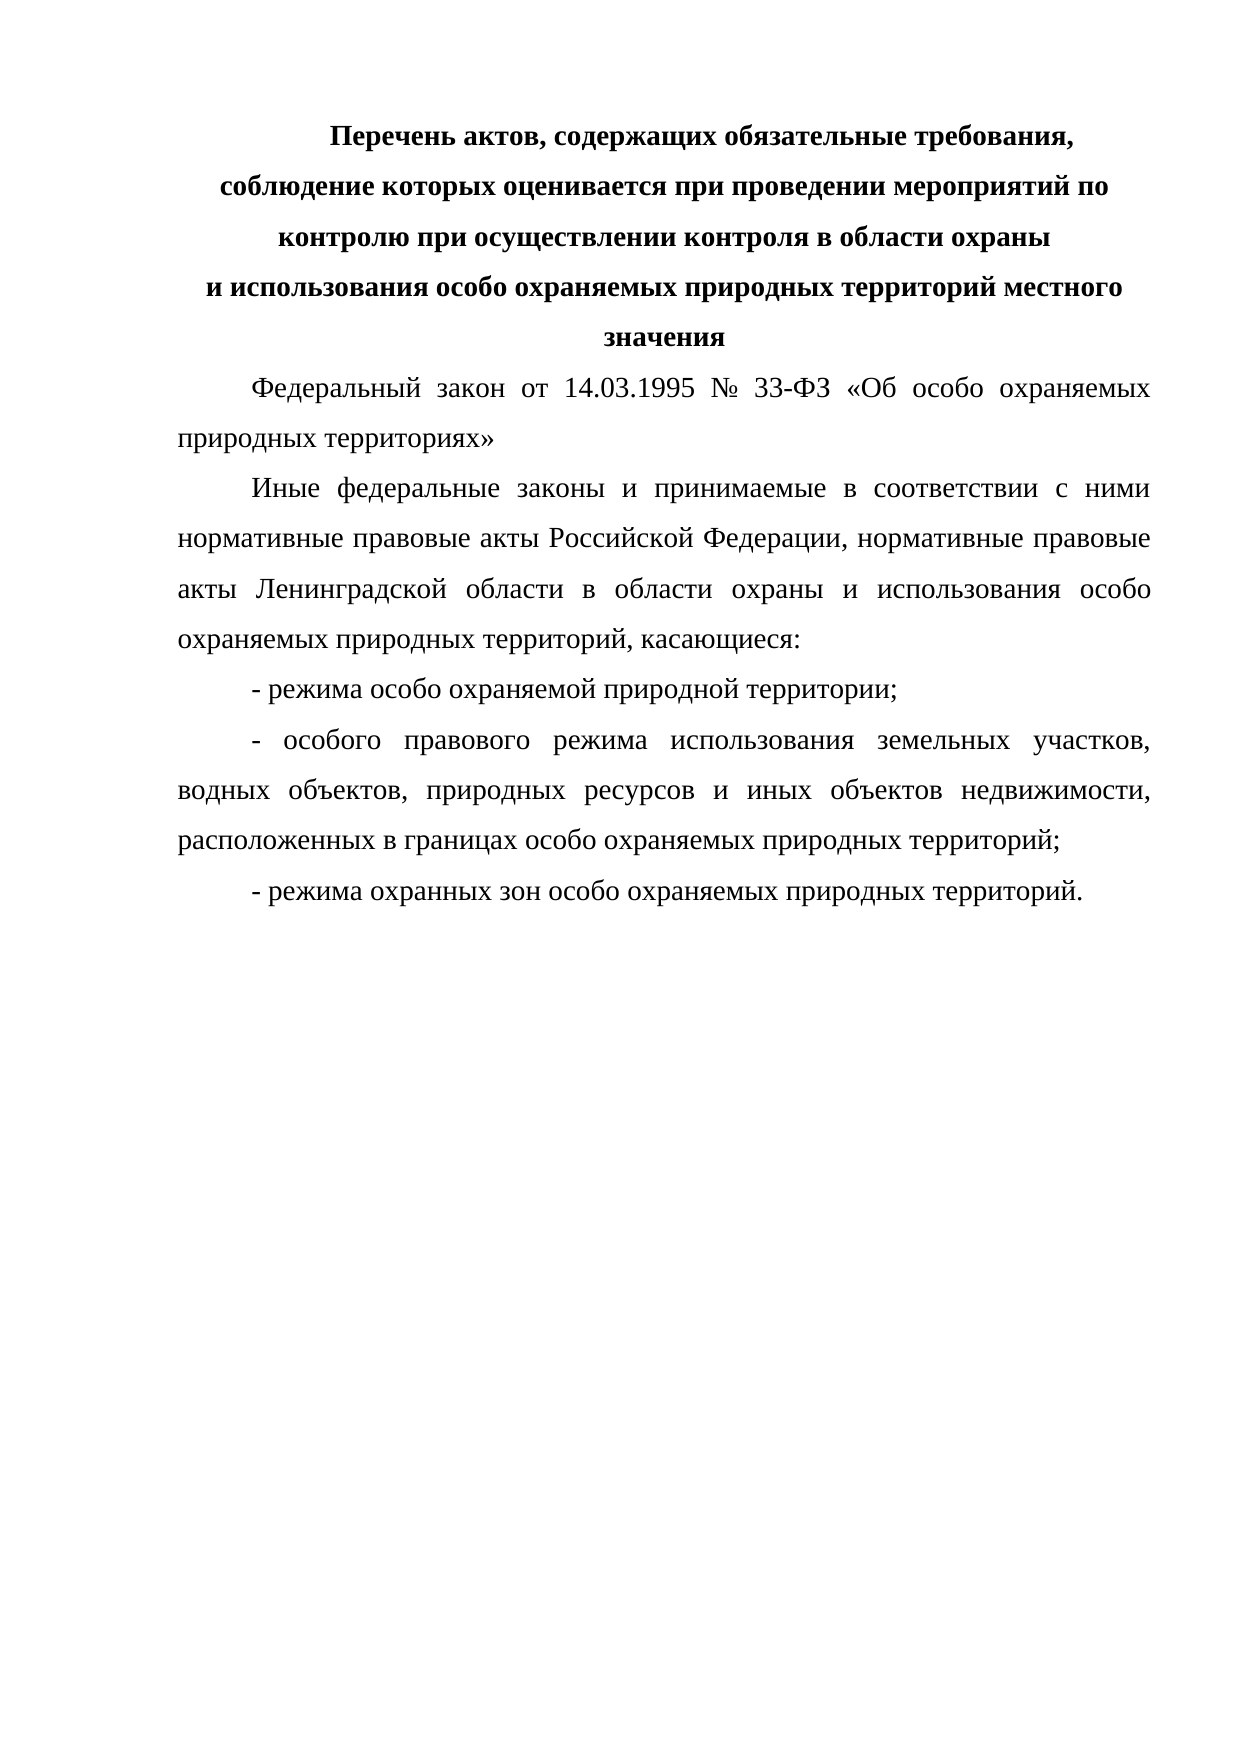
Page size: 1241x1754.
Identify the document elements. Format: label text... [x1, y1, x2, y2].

text - режима особо охраняемой природной территории; [177, 672, 1152, 705]
text Перечень актов, содержащих обязательные требования, соблюдение которых оценивается при проведении мероприятий по контролю при осуществлении контроля в области охраны [177, 118, 1152, 252]
text Иные федеральные законы и принимаемые в соответствии с ними нормативные правовые акты Российской Федерации, нормативные правовые акты Ленинградской области в области охраны и использования особо охраняемых природных территорий, касающиеся: [177, 470, 1152, 655]
text - особого правового режима использования земельных участков, водных объектов, природных ресурсов и иных объектов недвижимости, расположенных в границах особо охраняемых природных территорий; [177, 722, 1152, 856]
text Федеральный закон от 14.03.1995 № 33-ФЗ «Об особо охраняемых природных территориях» [177, 370, 1152, 453]
text - режима охранных зон особо охраняемых природных территорий. [177, 873, 1152, 906]
text и использования особо охраняемых природных территорий местного значения [177, 269, 1152, 353]
